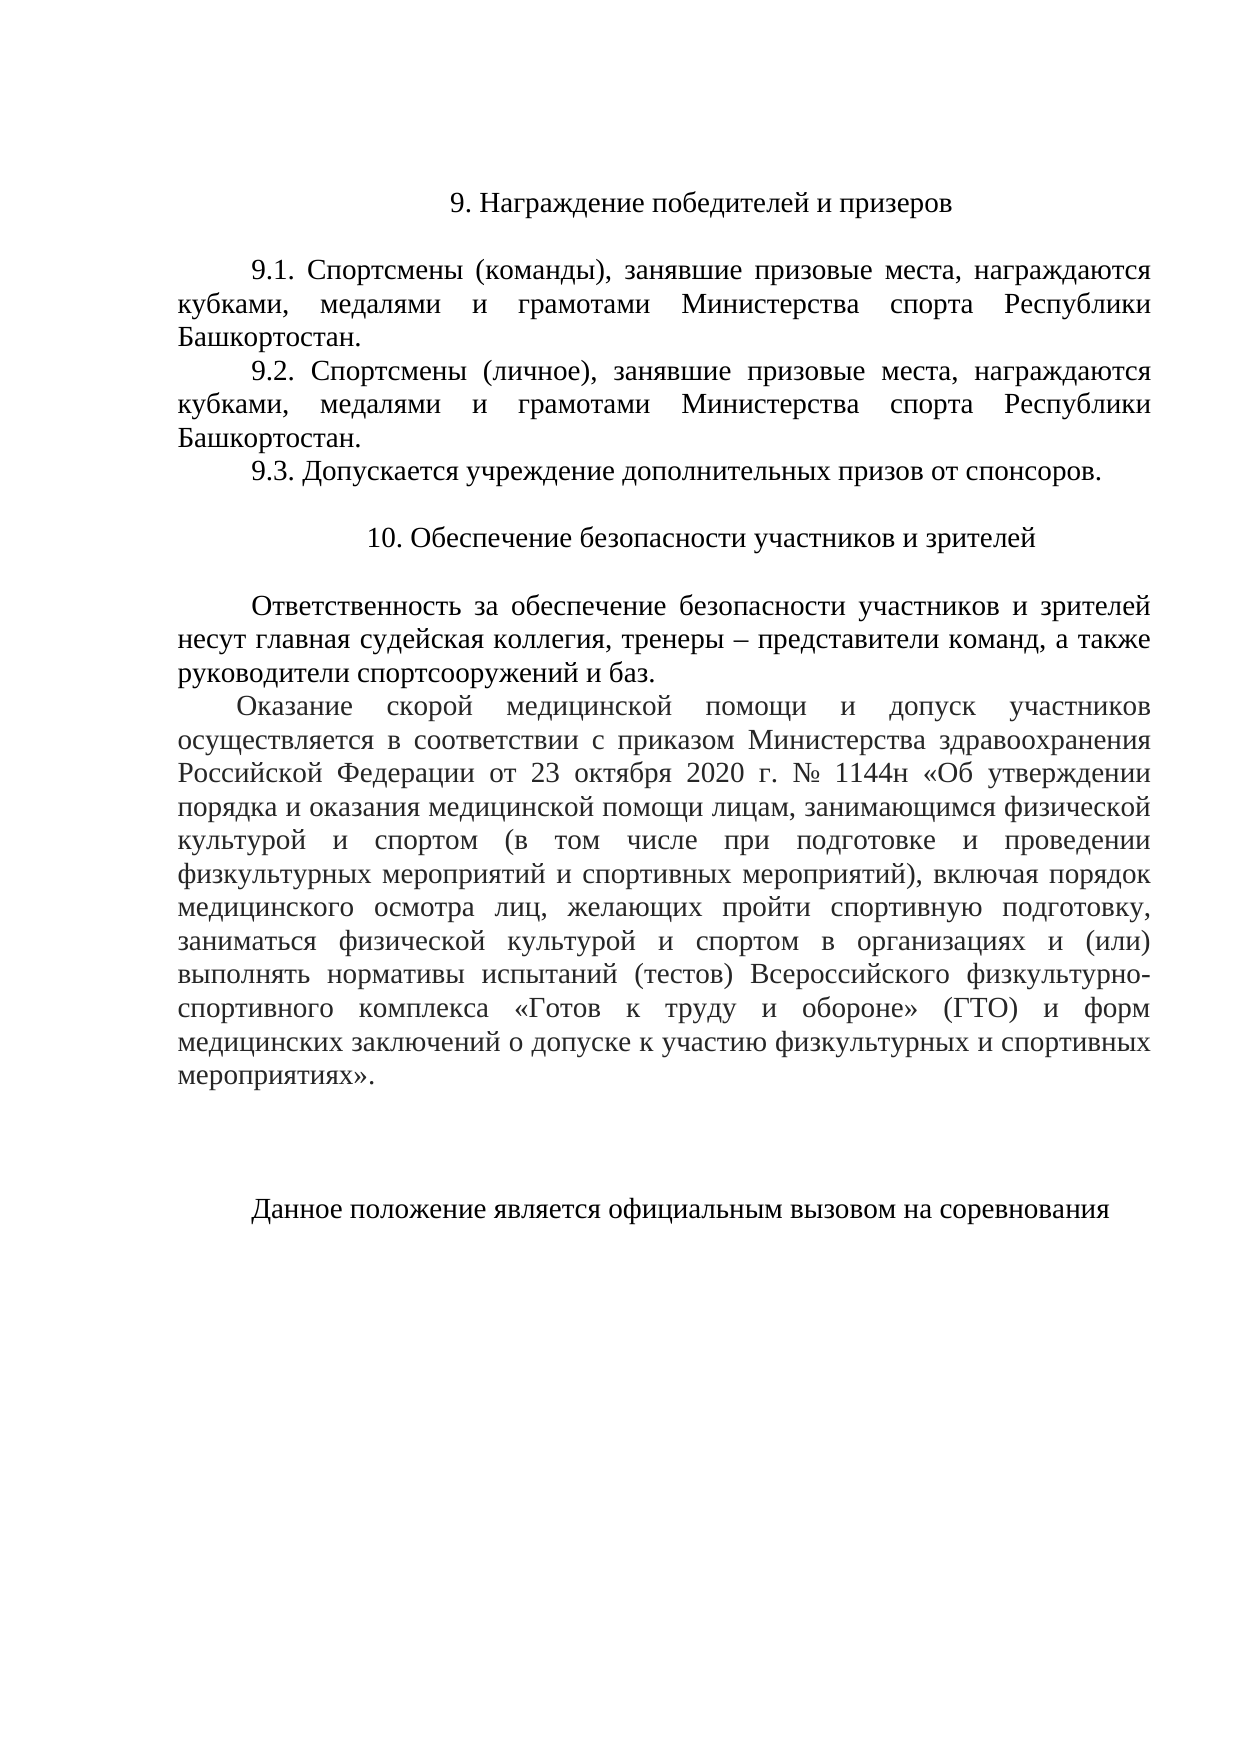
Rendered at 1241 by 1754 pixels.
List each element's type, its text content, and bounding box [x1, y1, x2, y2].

text 9. Награждение победителей и призеров [177, 185, 1152, 219]
text 9.3. Допускается учреждение дополнительных призов от спонсоров. [177, 453, 1152, 487]
text Оказание скорой медицинской помощи и допуск участников осуществляется в соответствии с приказом Министерства здравоохранения Российской Федерации от 23 октября 2020 г. № 1144н «Об утверждении порядка и оказания медицинской помощи лицам, занимающимся физической культурой и спортом (в том числе при подготовке и проведении физкультурных мероприятий и спортивных мероприятий), включая порядок медицинского осмотра лиц, желающих пройти спортивную подготовку, заниматься физической культурой и спортом в организациях и (или) выполнять нормативы испытаний (тестов) Всероссийского физкультурно-спортивного комплекса «Готов к труду и обороне» (ГТО) и форм медицинских заключений о допуске к участию физкультурных и спортивных мероприятиях». [177, 688, 1152, 1091]
text 9.2. Спортсмены (личное), занявшие призовые места, награждаются кубками, медалями и грамотами Министерства спорта Республики Башкортостан. [177, 353, 1152, 453]
text Ответственность за обеспечение безопасности участников и зрителей несут главная судейская коллегия, тренеры – представители команд, а также руководители спортсооружений и баз. [177, 588, 1152, 688]
text Данное положение является официальным вызовом на соревнования [177, 1191, 1152, 1225]
text 9.1. Спортсмены (команды), занявшие призовые места, награждаются кубками, медалями и грамотами Министерства спорта Республики Башкортостан. [177, 252, 1152, 353]
text 10. Обеспечение безопасности участников и зрителей [177, 521, 1152, 554]
